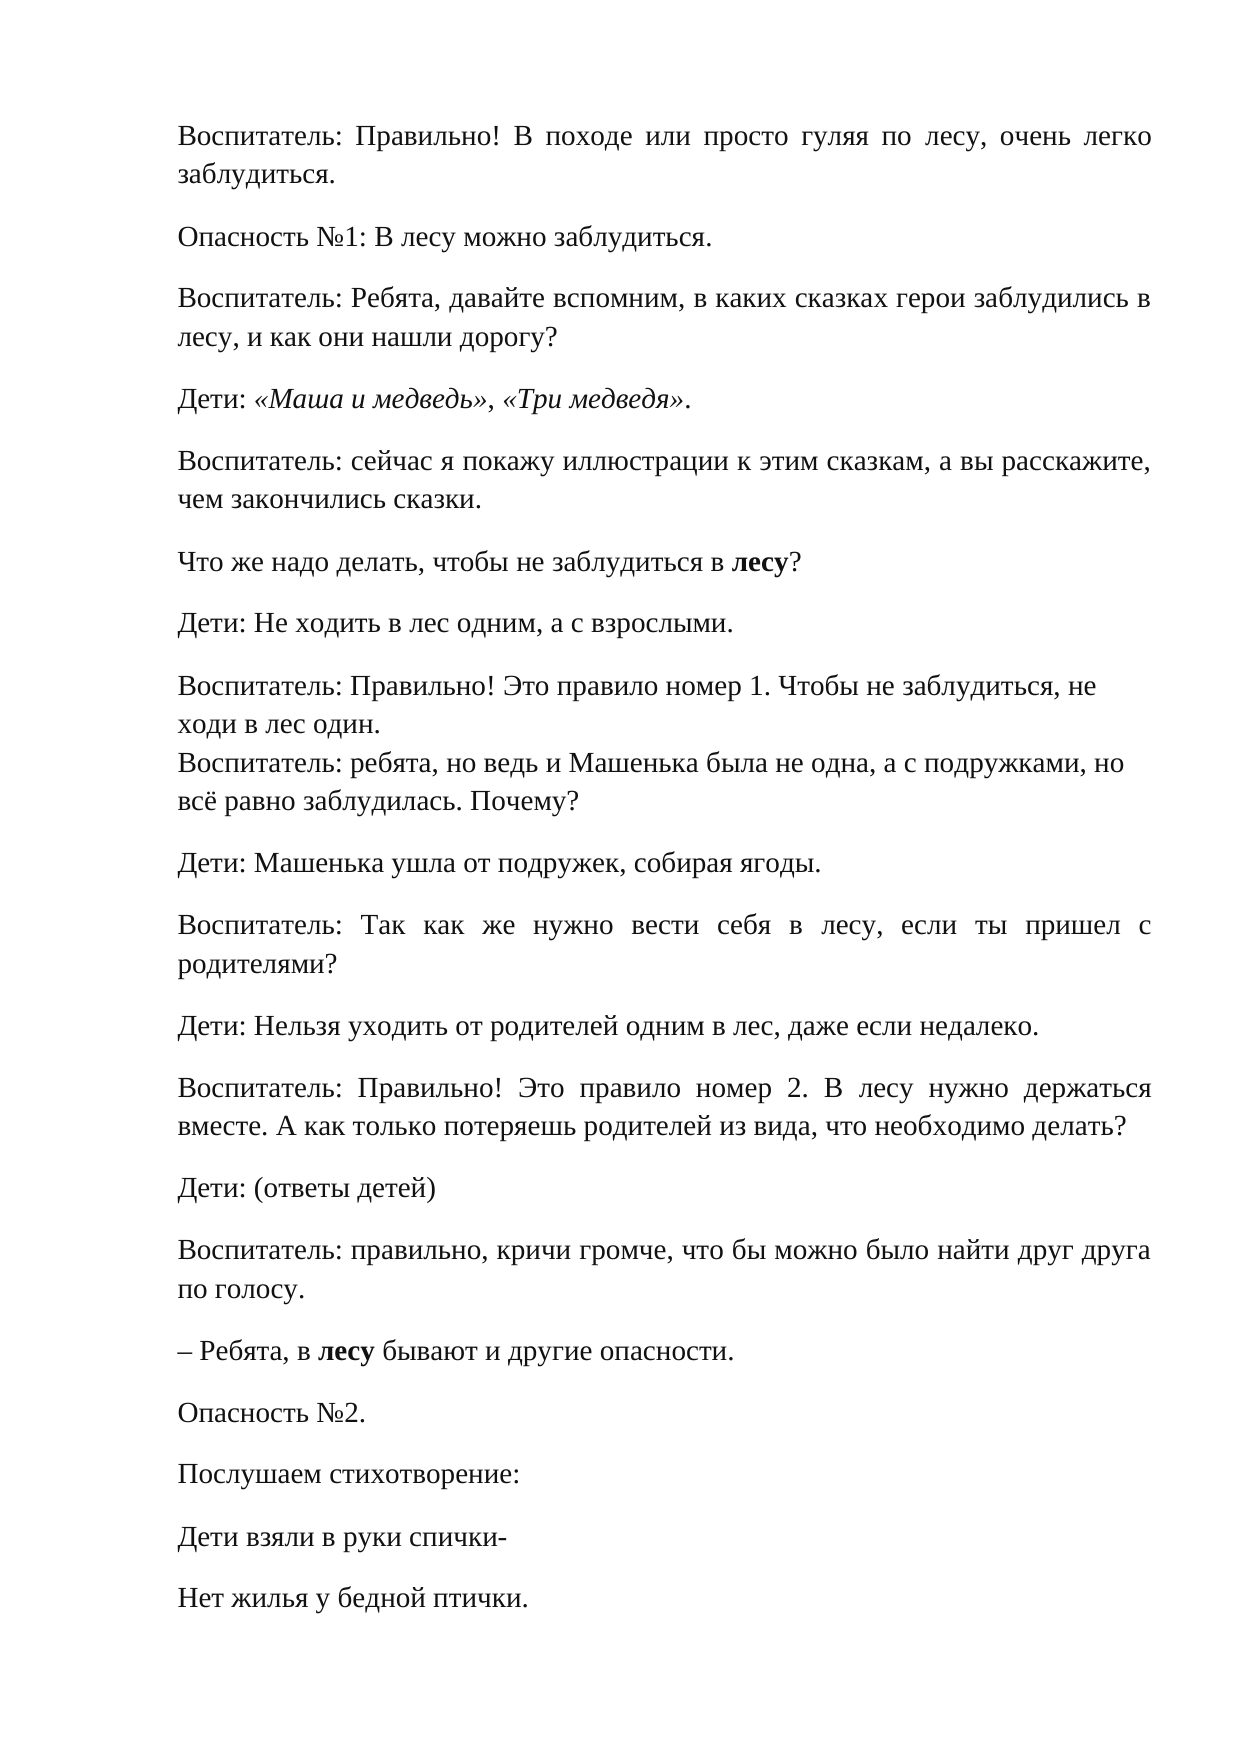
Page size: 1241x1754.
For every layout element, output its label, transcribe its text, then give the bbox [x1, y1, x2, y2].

text Дети: Нельзя уходить от родителей одним в лес, даже если недалеко. [177, 1008, 1152, 1041]
text Воспитатель: сейчас я покажу иллюстрации к этим сказкам, а вы расскажите, чем закончились сказки. [177, 443, 1152, 515]
text Опасность №2. [177, 1395, 1152, 1428]
text Воспитатель: правильно, кричи громче, что бы можно было найти друг друга по голосу. [177, 1232, 1152, 1304]
text Воспитатель: Правильно! Это правило номер 1. Чтобы не заблудиться, не ходи в лес один. Воспитатель: ребята, но ведь и Машенька была не одна, а с подружками, но всё равно заблудилась. Почему? [177, 668, 1152, 817]
text Воспитатель: Правильно! Это правило номер 2. В лесу нужно держаться вместе. А как только потеряешь родителей из вида, что необходимо делать? [177, 1070, 1152, 1142]
text – Ребята, в лесу бывают и другие опасности. [177, 1333, 1152, 1366]
text Дети: (ответы детей) [177, 1170, 1152, 1204]
text Дети: Не ходить в лес одним, а с взрослыми. [177, 606, 1152, 639]
text Дети: Машенька ушла от подружек, собирая ягоды. [177, 845, 1152, 879]
text Воспитатель: Ребята, давайте вспомним, в каких сказках герои заблудились в лесу, и как они нашли дорогу? [177, 281, 1152, 353]
text Воспитатель: Правильно! В походе или просто гуляя по лесу, очень легко заблудиться. [177, 118, 1152, 190]
text Опасность №1: В лесу можно заблудиться. [177, 219, 1152, 252]
text Дети взяли в руки спички- [177, 1519, 1152, 1552]
text Что же надо делать, чтобы не заблудиться в лесу? [177, 544, 1152, 577]
text Послушаем стихотворение: [177, 1457, 1152, 1490]
text Нет жилья у бедной птички. [177, 1581, 1152, 1614]
text Дети: «Маша и медведь», «Три медведя». [177, 381, 1152, 415]
text Воспитатель: Так как же нужно вести себя в лесу, если ты пришел с родителями? [177, 907, 1152, 979]
